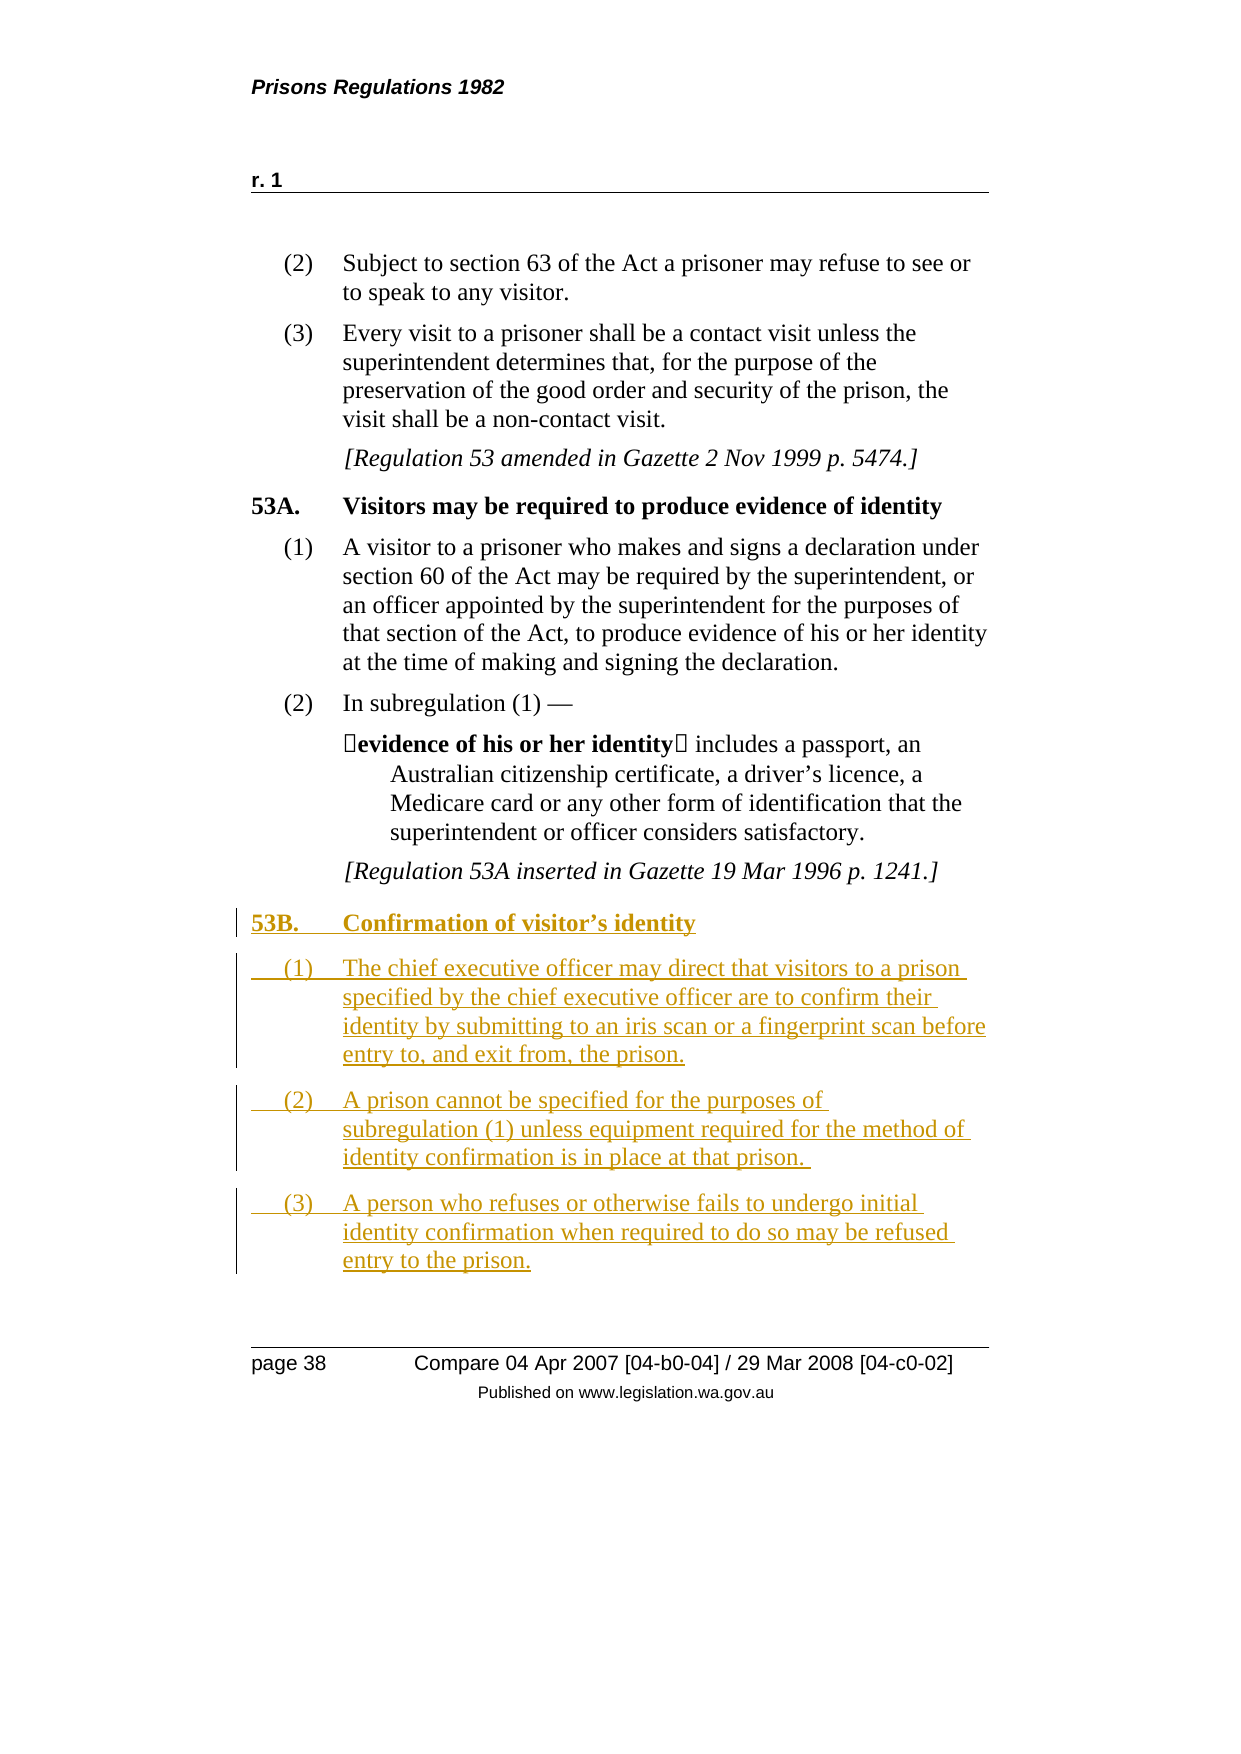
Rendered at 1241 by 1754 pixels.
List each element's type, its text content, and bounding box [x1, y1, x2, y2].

text (3) Every visit to a prisoner shall be a contact visit unless the superintendent determines that, for the purpose of the preservation of the good order and security of the prison, the visit shall be a non-contact visit. [251, 318, 989, 433]
text (1) A visitor to a prisoner who makes and signs a declaration under section 60 of the Act may be required by the superintendent, or an officer appointed by the superintendent for the purposes of that section of the Act, to produce evidence of his or her identity at the time of making and signing the declaration. [251, 532, 989, 676]
subtitle 53A. Visitors may be required to produce evidence of identity [251, 491, 989, 520]
text (2) In subregulation (1) — [251, 688, 989, 717]
text [Regulation 53 amended in Gazette 2 Nov 1999 p. 5474.] [251, 443, 989, 472]
text evidence of his or her identity includes a passport, an Australian citizenship certificate, a driver’s licence, a Medicare card or any other form of identification that the superintendent or officer considers satisfactory. [251, 726, 989, 846]
text [Regulation 53A inserted in Gazette 19 Mar 1996 p. 1241.] [251, 856, 989, 885]
text (2) Subject to section 63 of the Act a prisoner may refuse to see or to speak to any visitor. [251, 248, 989, 306]
